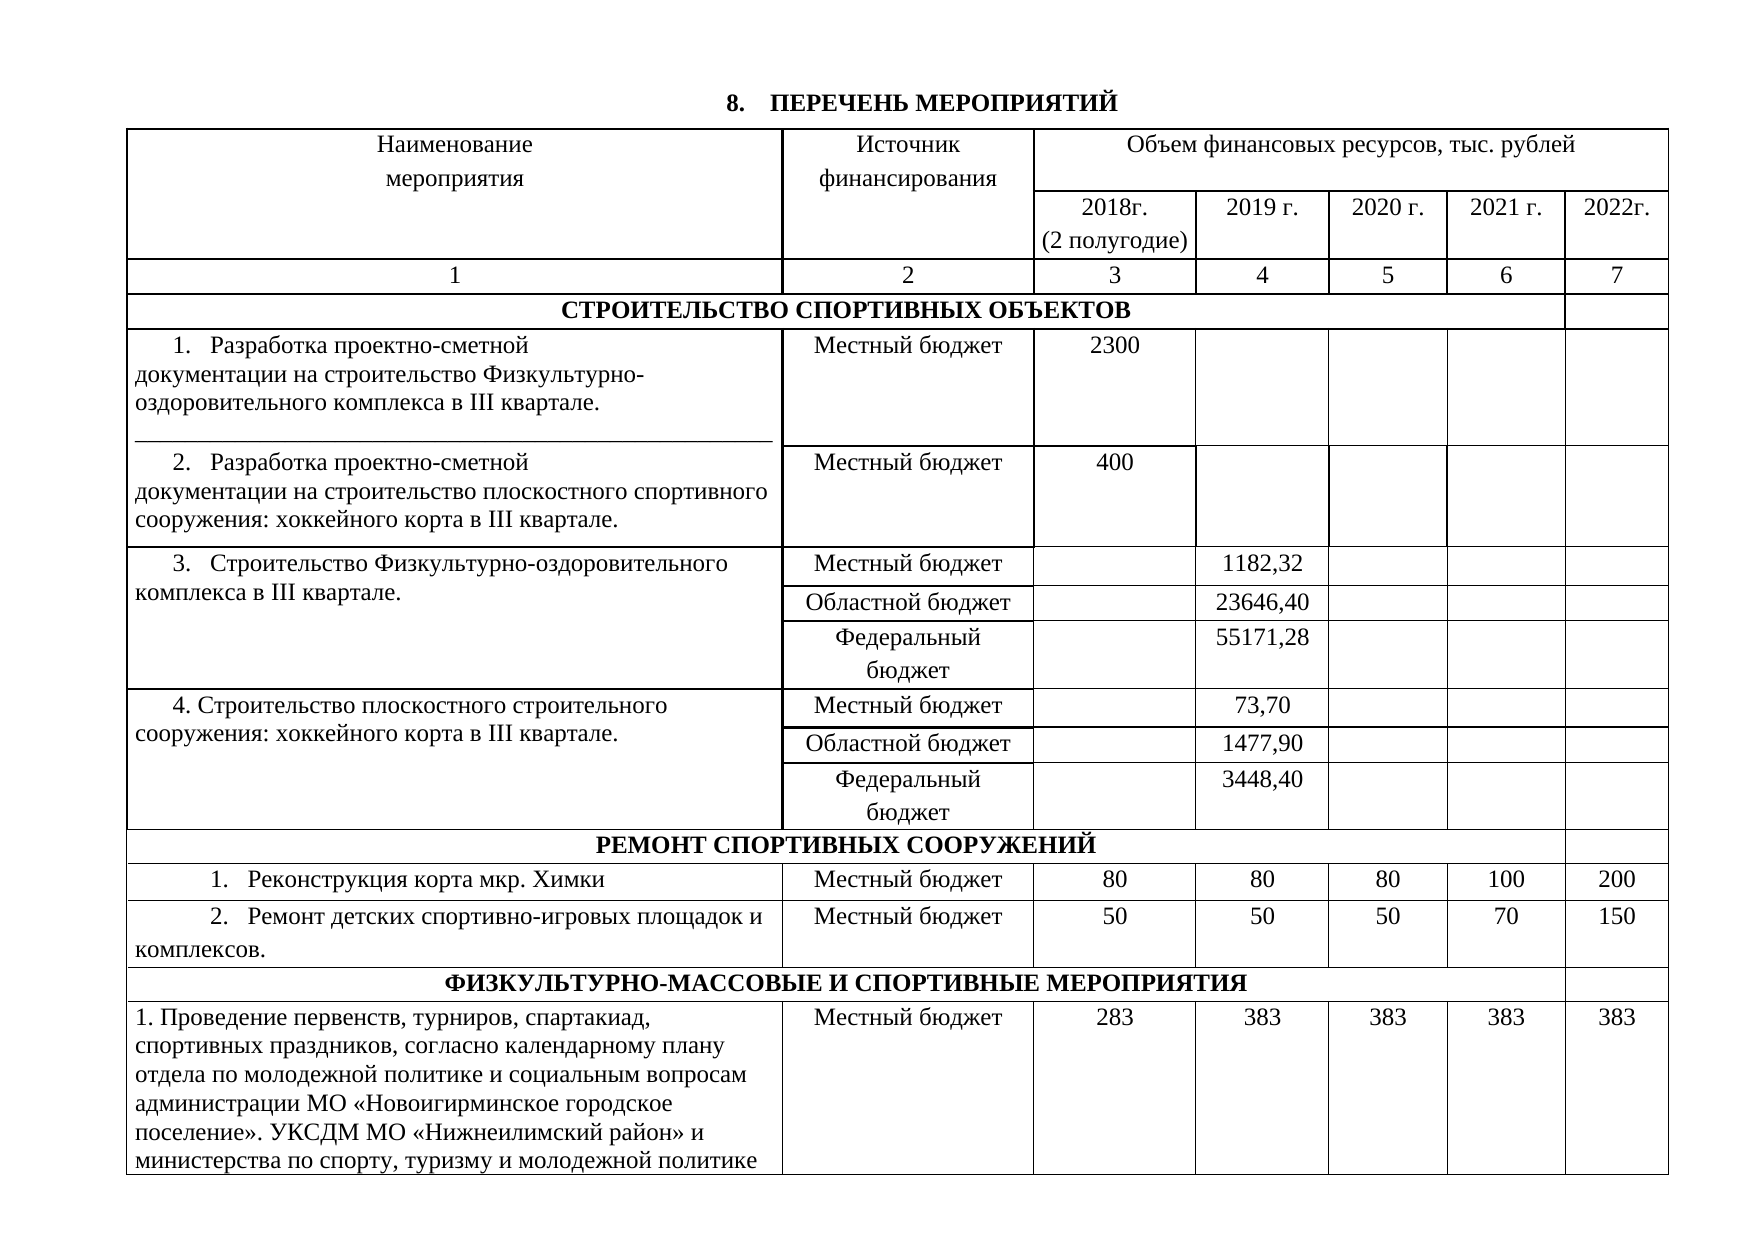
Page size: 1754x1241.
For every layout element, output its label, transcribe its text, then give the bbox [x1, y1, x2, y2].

table_cell 2019 г. [1197, 192, 1328, 258]
table_cell [1566, 295, 1668, 328]
table_cell [1448, 689, 1565, 726]
table_cell [1566, 763, 1668, 829]
table_cell [1566, 968, 1668, 1001]
table_cell 383 [1566, 1002, 1668, 1174]
table_cell 1477,90 [1196, 728, 1328, 762]
table_cell [1034, 586, 1195, 620]
table_cell [1448, 763, 1565, 829]
table_cell Местный бюджет [784, 447, 1033, 546]
table_cell 2300 [1035, 330, 1195, 445]
table_cell [1448, 586, 1565, 620]
table_cell Местный бюджет [783, 901, 1033, 967]
table_cell [1196, 330, 1328, 445]
table_cell Местный бюджет [784, 548, 1033, 585]
table_cell 2 [784, 260, 1033, 293]
table_cell Разработка проектно-сметной документации на строительство Физкультурно-оздоровительного комплекса в III квартале. ___________________________________________________ [128, 330, 781, 445]
table_cell 50 [1329, 901, 1447, 967]
table_cell 3 [1035, 260, 1195, 293]
table_cell 383 [1448, 1002, 1565, 1174]
table_cell [1566, 689, 1668, 726]
table_cell 80 [1034, 864, 1195, 900]
table_cell ФИЗКУЛЬТУРНО-МАССОВЫЕ И СПОРТИВНЫЕ МЕРОПРИЯТИЯ [127, 967, 1565, 1001]
table_cell Разработка проектно-сметной документации на строительство плоскостного спортивного сооружения: хоккейного корта в III квартале. [128, 445, 781, 546]
table_cell Местный бюджет [783, 864, 1033, 900]
table_cell [1566, 621, 1668, 688]
table_cell [1329, 763, 1447, 829]
table_cell 2021 г. [1448, 192, 1564, 258]
table_cell [1330, 446, 1446, 546]
table_cell 23646,40 [1196, 586, 1328, 620]
table_cell 200 [1566, 864, 1668, 900]
table_cell [1566, 503, 1668, 546]
table_cell 1182,32 [1196, 547, 1328, 585]
table_cell [1448, 547, 1565, 585]
table_cell Ремонт детских спортивно-игровых площадок и комплексов. [127, 900, 782, 967]
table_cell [127, 1001, 782, 1174]
table_cell 2020 г. [1330, 192, 1446, 258]
table_header Источник финансирования [784, 130, 1033, 258]
table_cell Областной бюджет [784, 729, 1033, 762]
table_header Наименование мероприятия [128, 130, 781, 258]
table_cell Федеральный бюджет [784, 764, 1033, 829]
table_cell [1566, 728, 1668, 762]
table_cell [1034, 547, 1195, 585]
table_cell [1034, 728, 1195, 762]
table_cell 4 [1197, 260, 1328, 293]
table_cell 7 [1566, 260, 1668, 293]
table_cell [1034, 689, 1195, 726]
table_cell 55171,28 [1196, 621, 1328, 688]
table_cell 283 [1034, 1002, 1195, 1174]
table_cell [1566, 446, 1668, 503]
table_cell 70 [1448, 901, 1565, 967]
table_cell Областной бюджет [784, 587, 1033, 620]
table_cell 150 [1566, 901, 1668, 967]
table_cell Местный бюджет [784, 330, 1033, 445]
table_cell [1448, 446, 1565, 546]
table_cell [1329, 621, 1447, 688]
table_cell [1329, 330, 1447, 445]
table_cell 73,70 [1196, 689, 1328, 726]
table_cell СТРОИТЕЛЬСТВО СПОРТИВНЫХ ОБЪЕКТОВ [128, 295, 1564, 328]
table_cell Местный бюджет [784, 690, 1033, 726]
table_cell РЕМОНТ СПОРТИВНЫХ СООРУЖЕНИЙ [127, 830, 1565, 863]
table_cell [1034, 763, 1195, 829]
table_cell [1034, 621, 1195, 688]
table_cell 80 [1196, 864, 1328, 900]
table_cell 3448,40 [1196, 763, 1328, 829]
table_cell [1566, 586, 1668, 620]
table_cell 50 [1034, 901, 1195, 967]
table_cell 50 [1196, 901, 1328, 967]
table_header Объем финансовых ресурсов, тыс. рублей [1035, 130, 1668, 190]
table_cell [1329, 586, 1447, 620]
table_cell [1329, 728, 1447, 762]
table_cell 383 [1329, 1002, 1447, 1174]
table_cell 2018г. (2 полугодие) [1035, 192, 1195, 258]
table_cell Реконструкция корта мкр. Химки [127, 863, 782, 900]
table_cell 2022г. [1566, 192, 1668, 258]
list ПЕРЕЧЕНЬ МЕРОПРИЯТИЙ [149, 88, 1695, 117]
table_cell [1448, 621, 1565, 688]
table_cell 100 [1448, 864, 1565, 900]
table_cell Федеральный бюджет [784, 622, 1033, 688]
table_cell Местный бюджет [783, 1002, 1033, 1174]
table_cell [1329, 689, 1447, 726]
table_cell 1 [128, 260, 781, 293]
table_cell [1448, 728, 1565, 762]
table_cell [1329, 547, 1447, 585]
table_cell Строительство Физкультурно-оздоровительного комплекса в III квартале. [128, 548, 781, 688]
table_cell 6 [1448, 260, 1564, 293]
table_cell [1566, 830, 1668, 863]
table_cell 400 [1035, 447, 1195, 546]
table_cell 5 [1330, 260, 1446, 293]
table_cell 80 [1329, 864, 1447, 900]
table_cell [1566, 330, 1668, 445]
table_cell [1197, 446, 1328, 546]
table_cell 383 [1196, 1002, 1328, 1174]
table_cell [1448, 330, 1565, 445]
table_cell [1566, 547, 1668, 585]
table_cell 4. Строительство плоскостного строительного сооружения: хоккейного корта в III квартале. [128, 690, 781, 829]
